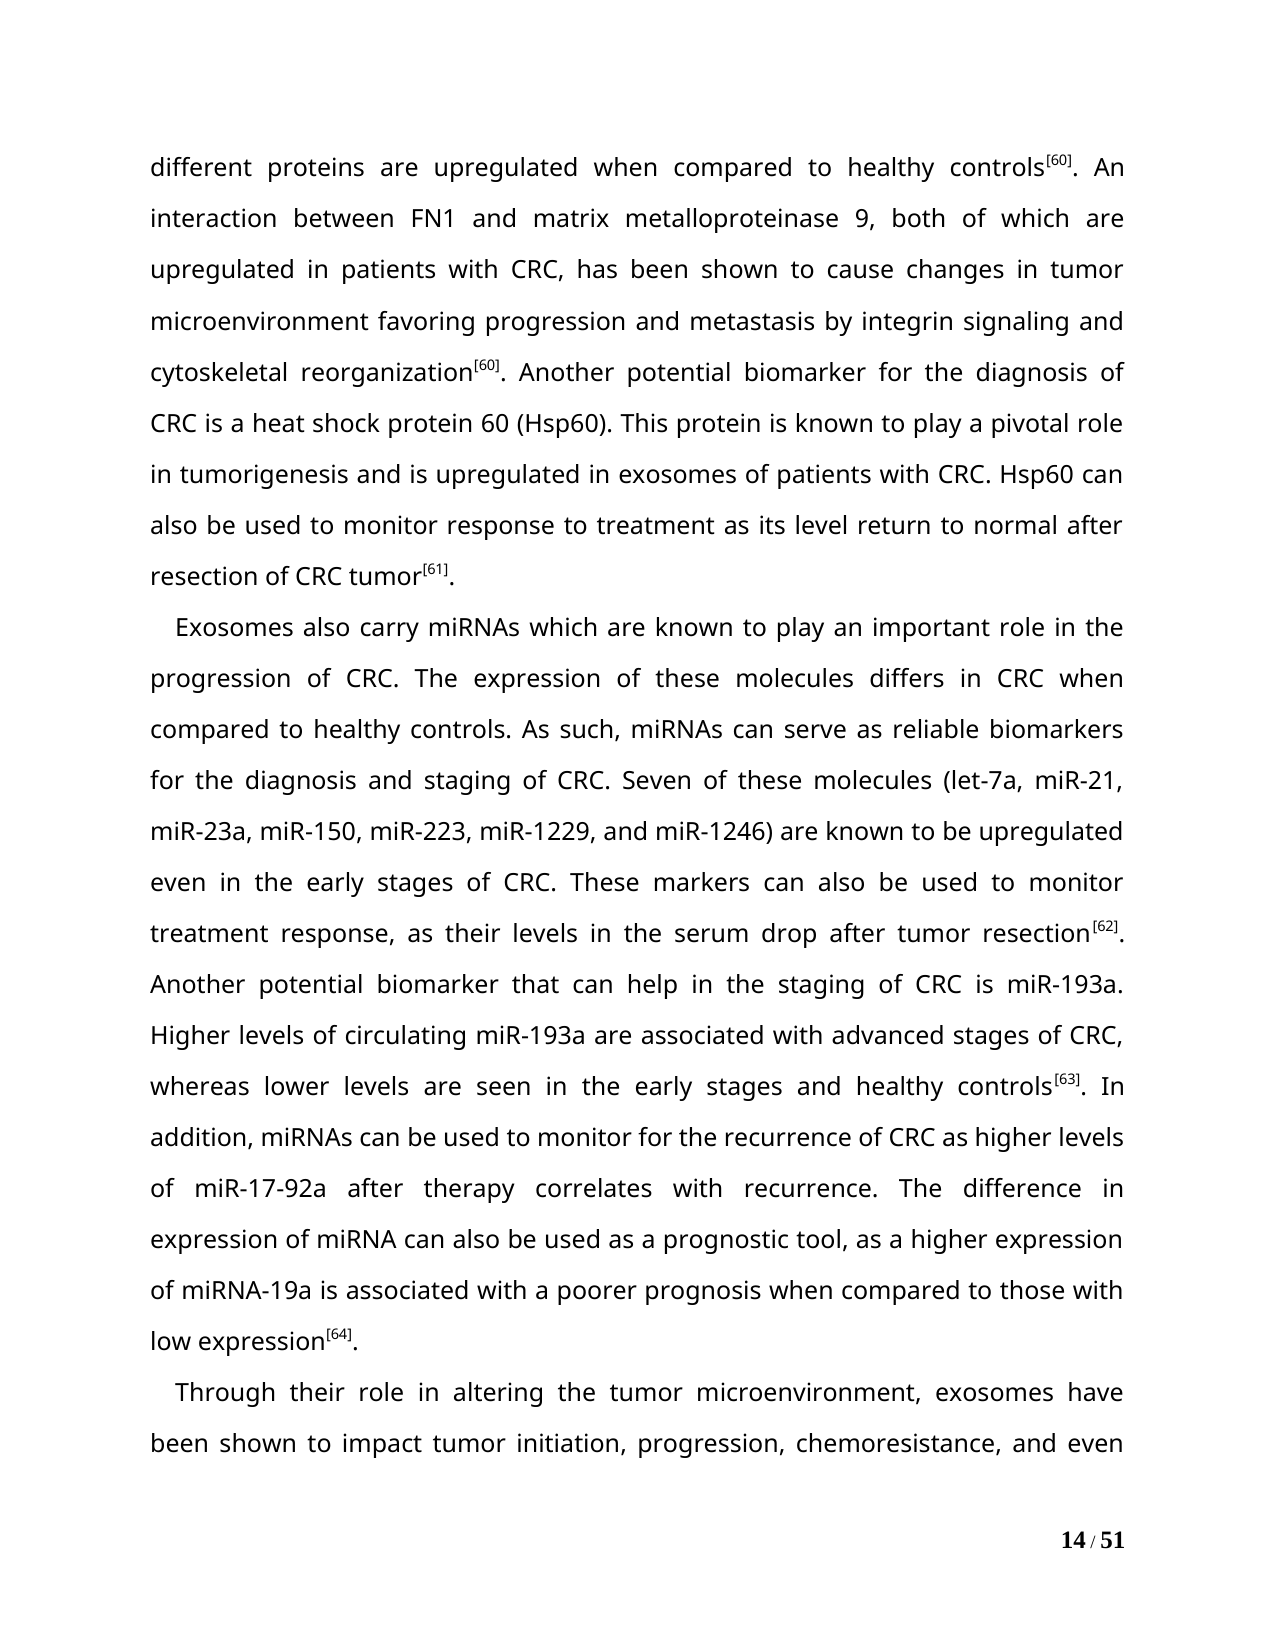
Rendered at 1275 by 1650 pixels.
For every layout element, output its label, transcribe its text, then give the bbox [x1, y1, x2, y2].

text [150, 1375, 1125, 1460]
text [150, 150, 1125, 592]
text Exosomes also carry miRNAs which are known to play an important role in the progression of CRC. The expression of these molecules differs in CRC when compared to healthy controls. As such, miRNAs can serve as reliable biomarkers for the diagnosis and staging of CRC. Seven of these molecules (let-7a, miR-21, miR-23a, miR-150, miR-223, miR-1229, and miR-1246) are known to be upregulated even in the early stages of CRC. These markers can also be used to monitor treatment response, as their levels in the serum drop after tumor resection[62]. Another potential biomarker that can help in the staging of CRC is miR-193a. Higher levels of circulating miR-193a are associated with advanced stages of CRC, whereas lower levels are seen in the early stages and healthy controls[63]. In addition, miRNAs can be used to monitor for the recurrence of CRC as higher levels of miR-17-92a after therapy correlates with recurrence. The difference in expression of miRNA can also be used as a prognostic tool, as a higher expression of miRNA-19a is associated with a poorer prognosis when compared to those with low expression[64]. [150, 609, 1125, 1358]
